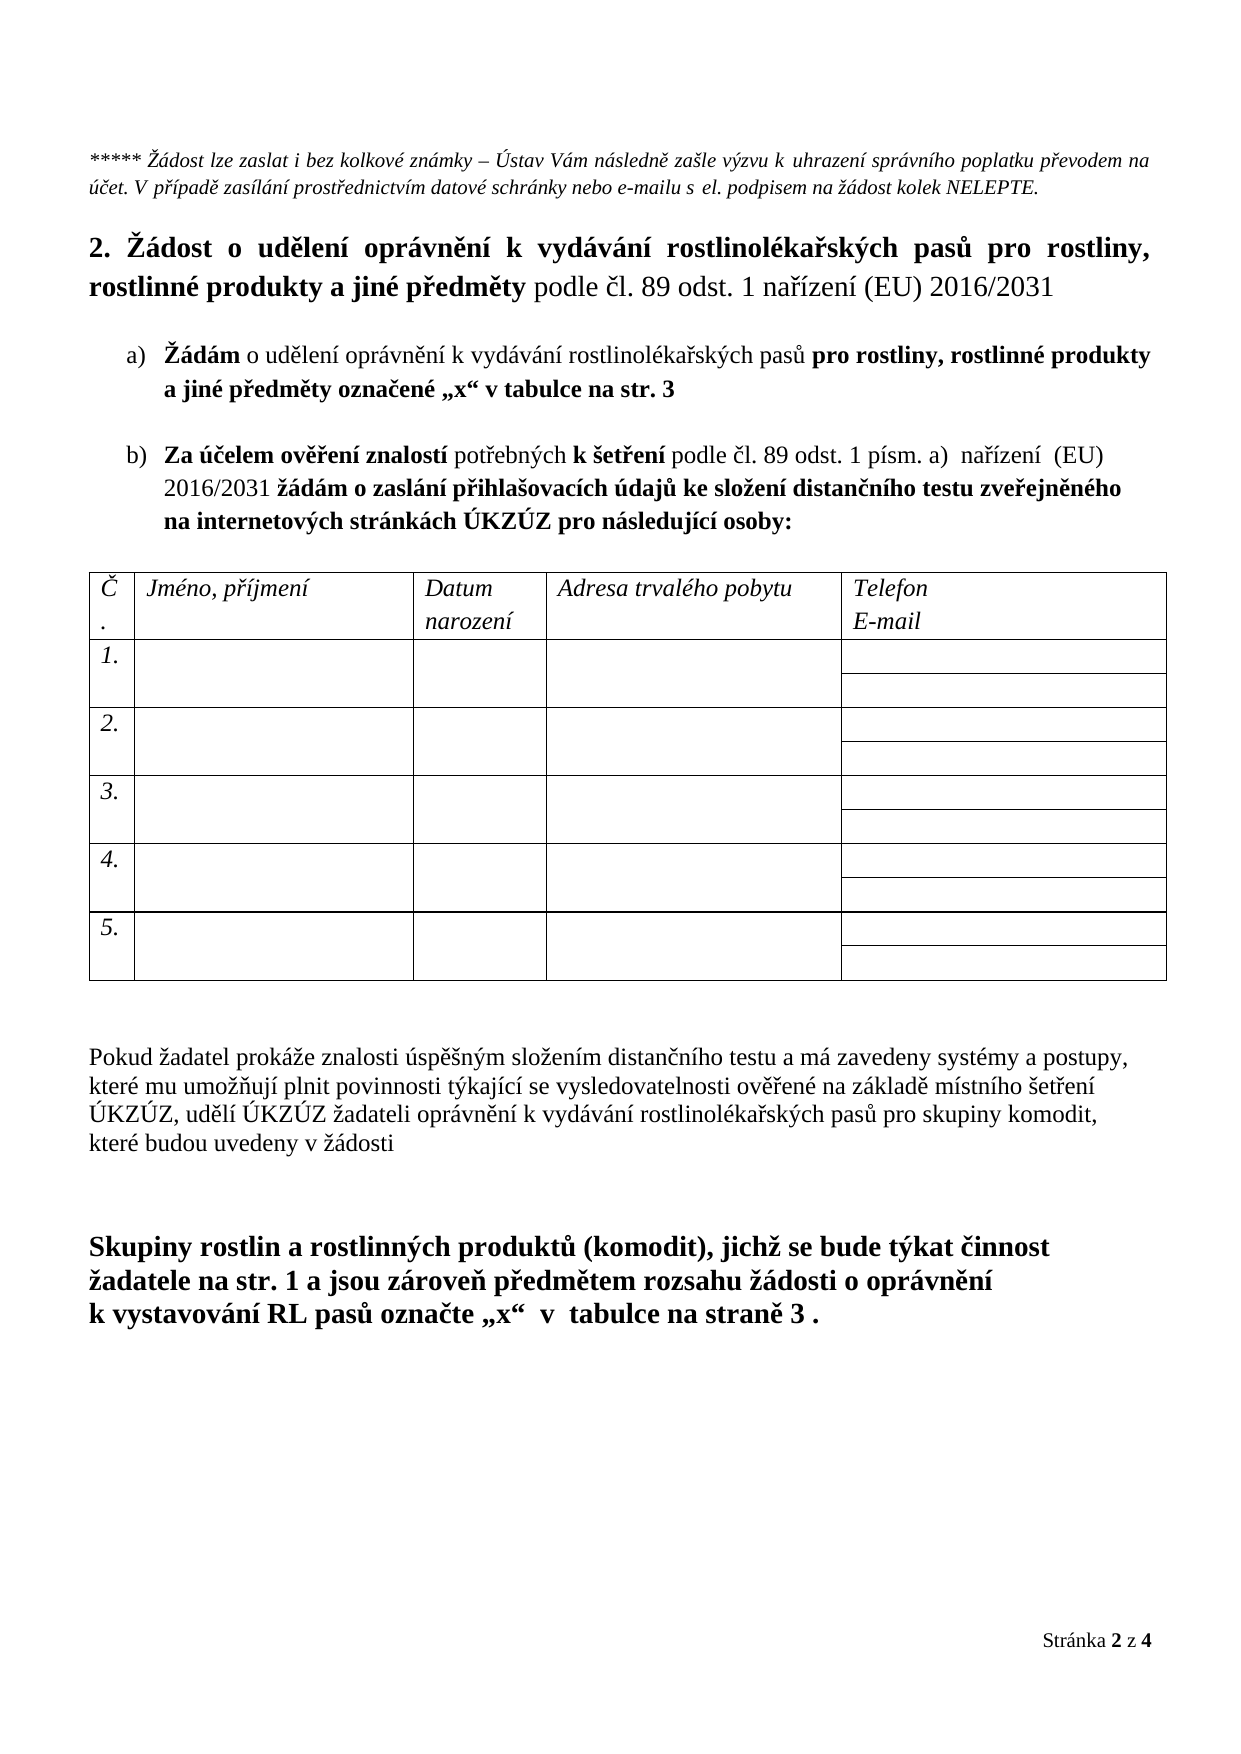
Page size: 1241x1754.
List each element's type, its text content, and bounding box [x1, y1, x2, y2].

table_cell [135, 844, 413, 911]
table_cell [414, 640, 546, 707]
table_cell [135, 776, 413, 843]
table_cell [842, 878, 1166, 911]
table_header Č. [90, 573, 134, 639]
table_cell [135, 640, 413, 707]
table_cell [547, 640, 841, 707]
text Pokud žadatel prokáže znalosti úspěšným složením distančního testu a má zavedeny systémy a postupy, které mu umožňují plnit povinnosti týkající se vysledovatelnosti ověřené na základě místního šetření ÚKZÚZ, udělí ÚKZÚZ žadateli oprávnění k vydávání rostlinolékařských pasů pro skupiny komodit, které budou uvedeny v žádosti [89, 1042, 1152, 1157]
table_cell [547, 708, 841, 775]
table_cell 3. [90, 776, 134, 843]
table_cell 4. [90, 844, 134, 911]
table_cell [135, 708, 413, 775]
table_cell [547, 913, 841, 979]
table_cell [842, 742, 1166, 775]
table_cell [842, 913, 1166, 945]
table_cell [547, 844, 841, 911]
table_cell [414, 913, 546, 979]
table_header Jméno, příjmení [135, 573, 413, 639]
table_cell [135, 913, 413, 979]
table_cell [414, 844, 546, 911]
list Za účelem ověření znalostí potřebných k šetření podle čl. 89 odst. 1 písm. a) nařízení (EU) 2016/2031 žádám o zaslání přihlašovacích údajů ke složení distančního testu zveřejněného na internetových stránkách ÚKZÚZ pro následující osoby: [126, 440, 1152, 534]
table_cell 1. [90, 640, 134, 707]
table_cell [842, 946, 1166, 979]
table_header Telefon E-mail [842, 573, 1166, 639]
table_cell [414, 776, 546, 843]
table_header Adresa trvalého pobytu [547, 573, 841, 639]
table_cell [842, 844, 1166, 877]
table_cell [842, 640, 1166, 673]
table_header Datum narození [414, 573, 546, 639]
table_cell [842, 708, 1166, 741]
text ***** Žádost lze zaslat i bez kolkové známky – Ústav Vám následně zašle výzvu k uhrazení správního poplatku převodem na účet. V případě zasílání prostřednictvím datové schránky nebo e-mailu s el. podpisem na žádost kolek NELEPTE. [89, 148, 1152, 199]
table_cell [842, 776, 1166, 809]
text Skupiny rostlin a rostlinných produktů (komodit), jichž se bude týkat činnost žadatele na str. 1 a jsou zároveň předmětem rozsahu žádosti o oprávnění k vystavování RL pasů označte „x“ v tabulce na straně 3 . [89, 1229, 1152, 1330]
text 2. Žádost o udělení oprávnění k vydávání rostlinolékařských pasů pro rostliny, rostlinné produkty a jiné předměty podle čl. 89 odst. 1 nařízení (EU) 2016/2031 [89, 231, 1152, 303]
table_cell [547, 776, 841, 843]
table_cell [842, 674, 1166, 707]
table_cell [842, 810, 1166, 843]
table_cell [414, 708, 546, 775]
table_cell 2. [90, 708, 134, 775]
list Žádám o udělení oprávnění k vydávání rostlinolékařských pasů pro rostliny, rostlinné produkty a jiné předměty označené „x“ v tabulce na str. 3 [126, 341, 1152, 402]
table_cell 5. [90, 913, 134, 979]
